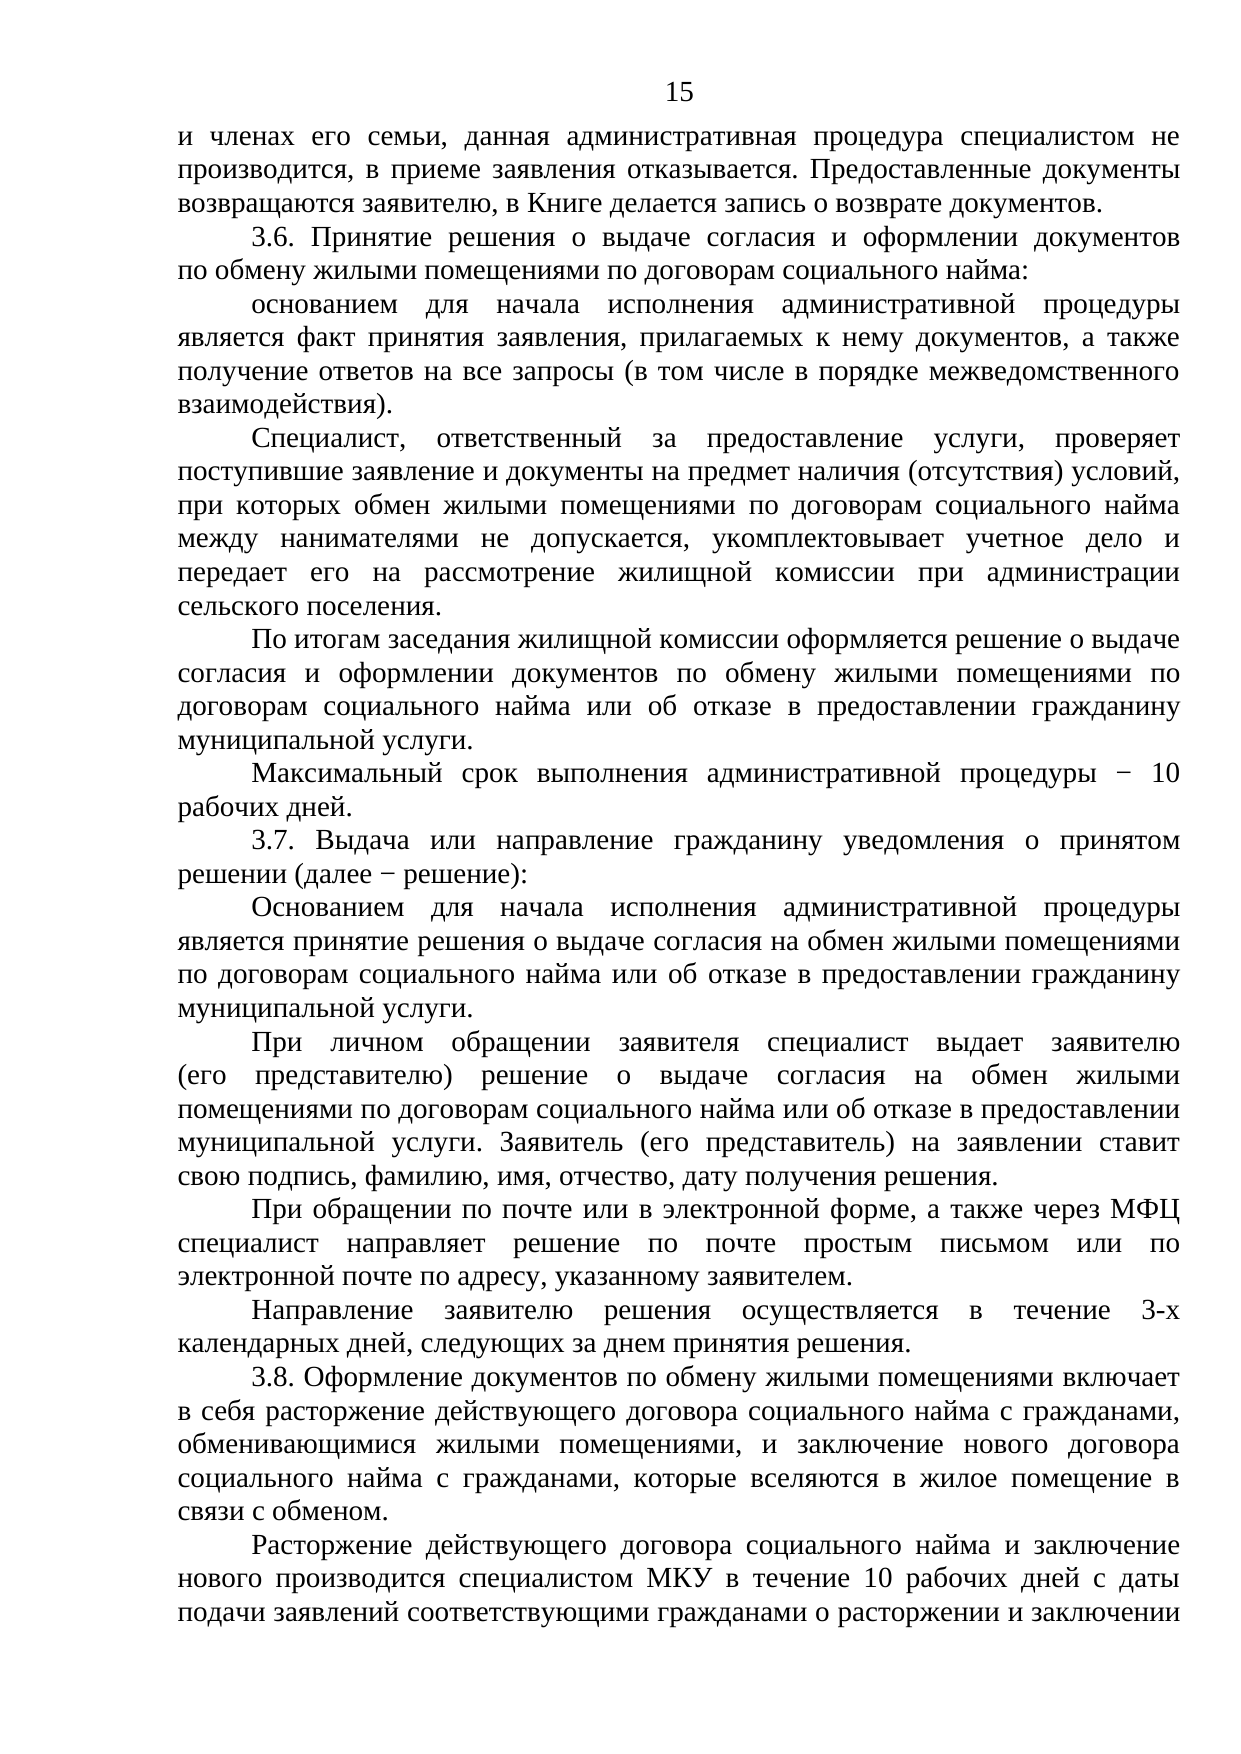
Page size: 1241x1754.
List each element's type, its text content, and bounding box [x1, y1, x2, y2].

text При личном обращении заявителя специалист выдает заявителю (его представителю) решение о выдаче согласия на обмен жилыми помещениями по договорам социального найма или об отказе в предоставлении муниципальной услуги. Заявитель (его представитель) на заявлении ставит свою подпись, фамилию, имя, отчество, дату получения решения. [177, 1024, 1181, 1191]
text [177, 118, 1181, 219]
text основанием для начала исполнения административной процедуры является факт принятия заявления, прилагаемых к нему документов, а также получение ответов на все запросы (в том числе в порядке межведомственного взаимодействия). [177, 286, 1181, 420]
text 3.6. Принятие решения о выдаче согласия и оформлении документов по обмену жилыми помещениями по договорам социального найма: [177, 219, 1181, 286]
text При обращении по почте или в электронной форме, а также через МФЦ специалист направляет решение по почте простым письмом или по электронной почте по адресу, указанному заявителем. [177, 1191, 1181, 1292]
text Максимальный срок выполнения административной процедуры − 10 рабочих дней. [177, 755, 1181, 822]
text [177, 1527, 1181, 1627]
text 3.7. Выдача или направление гражданину уведомления о принятом решении (далее − решение): [177, 822, 1181, 889]
text По итогам заседания жилищной комиссии оформляется решение о выдаче согласия и оформлении документов по обмену жилыми помещениями по договорам социального найма или об отказе в предоставлении гражданину муниципальной услуги. [177, 621, 1181, 755]
text 3.8. Оформление документов по обмену жилыми помещениями включает в себя расторжение действующего договора социального найма с гражданами, обменивающимися жилыми помещениями, и заключение нового договора социального найма с гражданами, которые вселяются в жилое помещение в связи с обменом. [177, 1359, 1181, 1527]
text Основанием для начала исполнения административной процедуры является принятие решения о выдаче согласия на обмен жилыми помещениями по договорам социального найма или об отказе в предоставлении гражданину муниципальной услуги. [177, 889, 1181, 1024]
text Специалист, ответственный за предоставление услуги, проверяет поступившие заявление и документы на предмет наличия (отсутствия) условий, при которых обмен жилыми помещениями по договорам социального найма между нанимателями не допускается, укомплектовывает учетное дело и передает его на рассмотрение жилищной комиссии при администрации сельского поселения. [177, 420, 1181, 621]
text Направление заявителю решения осуществляется в течение 3-х календарных дней, следующих за днем принятия решения. [177, 1292, 1181, 1359]
